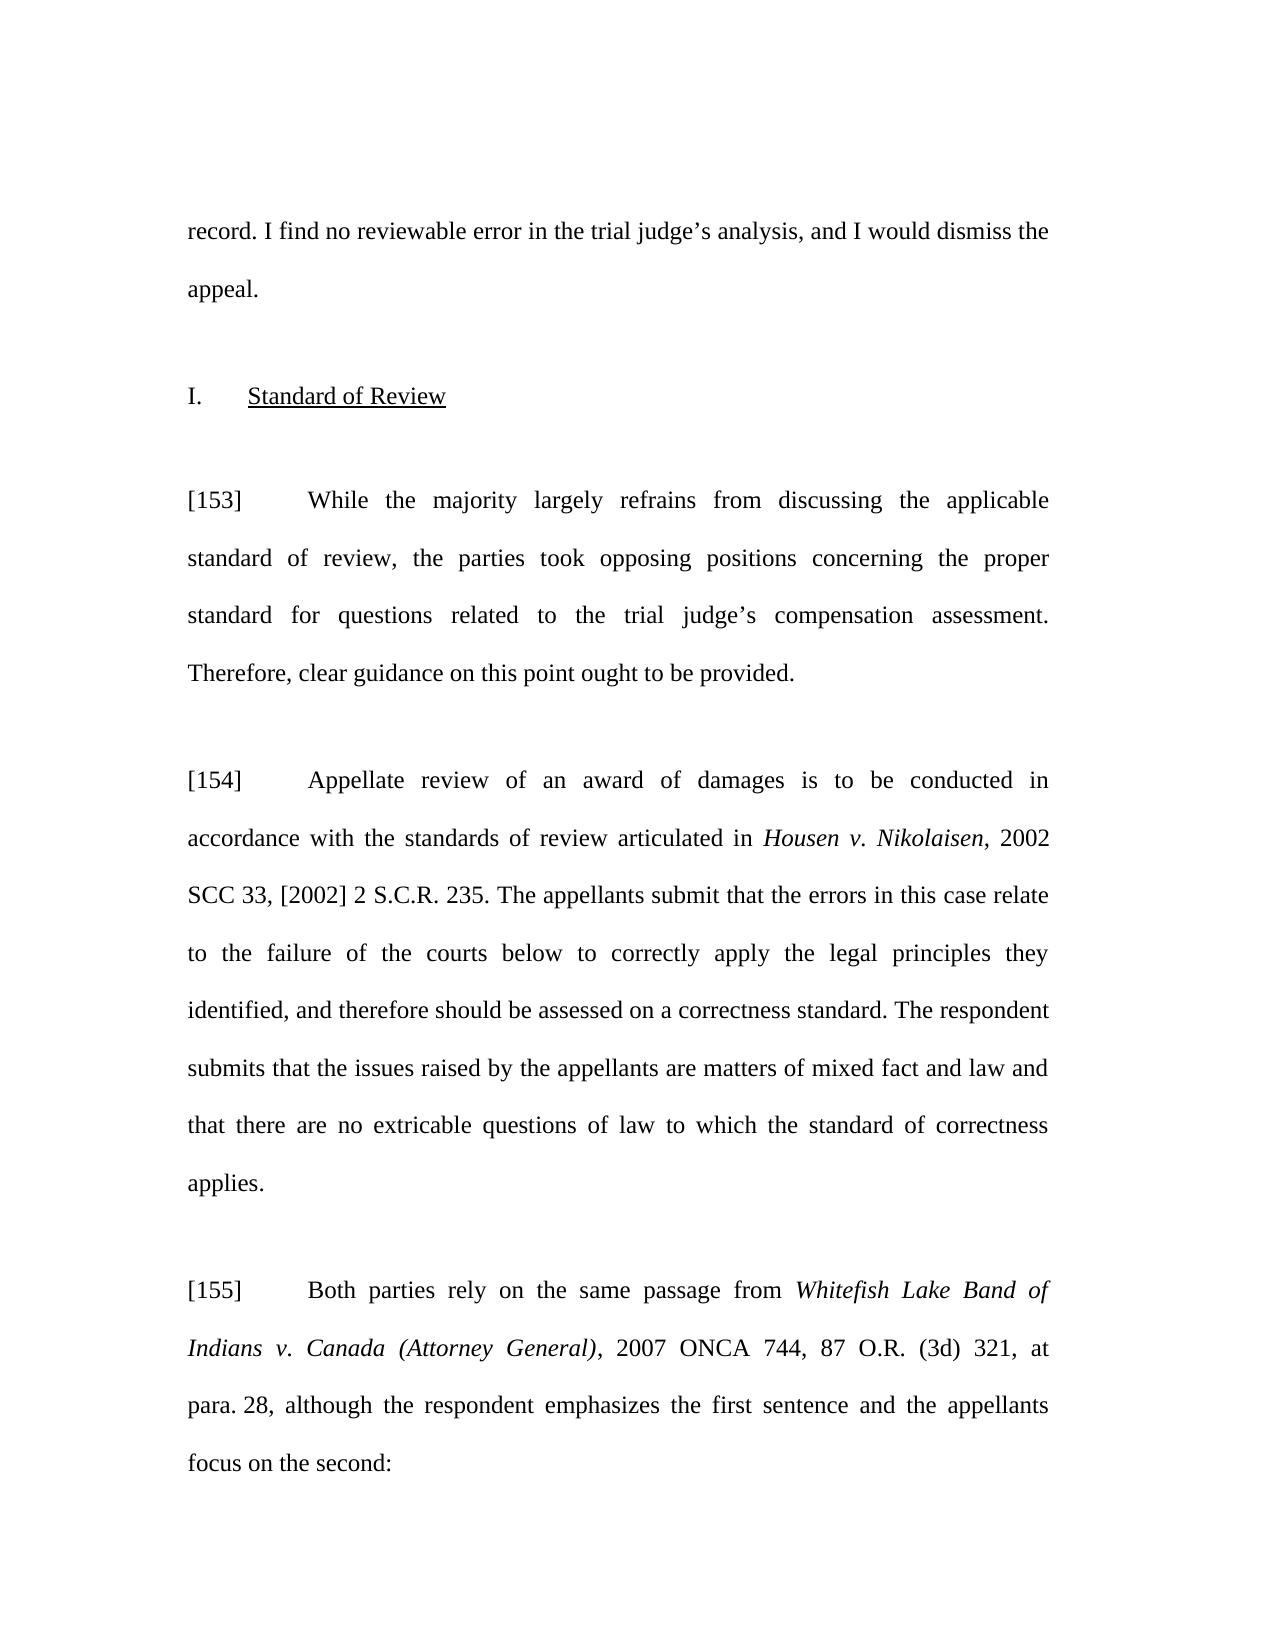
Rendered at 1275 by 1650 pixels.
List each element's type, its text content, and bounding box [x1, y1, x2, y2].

text Both parties rely on the same passage from Whitefish Lake Band of Indians v. Canada (Attorney General), 2007 ONCA 744, 87 O.R. (3d) 321, at para. 28, although the respondent emphasizes the first sentence and the appellants focus on the second: [187, 1275, 1050, 1476]
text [187, 216, 1050, 303]
text While the majority largely refrains from discussing the applicable standard of review, the parties took opposing positions concerning the proper standard for questions related to the trial judge’s compensation assessment. Therefore, clear guidance on this point ought to be provided. [187, 485, 1050, 686]
text Appellate review of an award of damages is to be conducted in accordance with the standards of review articulated in Housen v. Nikolaisen, 2002 SCC 33, [2002] 2 S.C.R. 235. The appellants submit that the errors in this case relate to the failure of the courts below to correctly apply the legal principles they identified, and therefore should be assessed on a correctness standard. The respondent submits that the issues raised by the appellants are matters of mixed fact and law and that there are no extricable questions of law to which the standard of correctness applies. [187, 765, 1050, 1196]
title Standard of Review [187, 381, 1050, 410]
